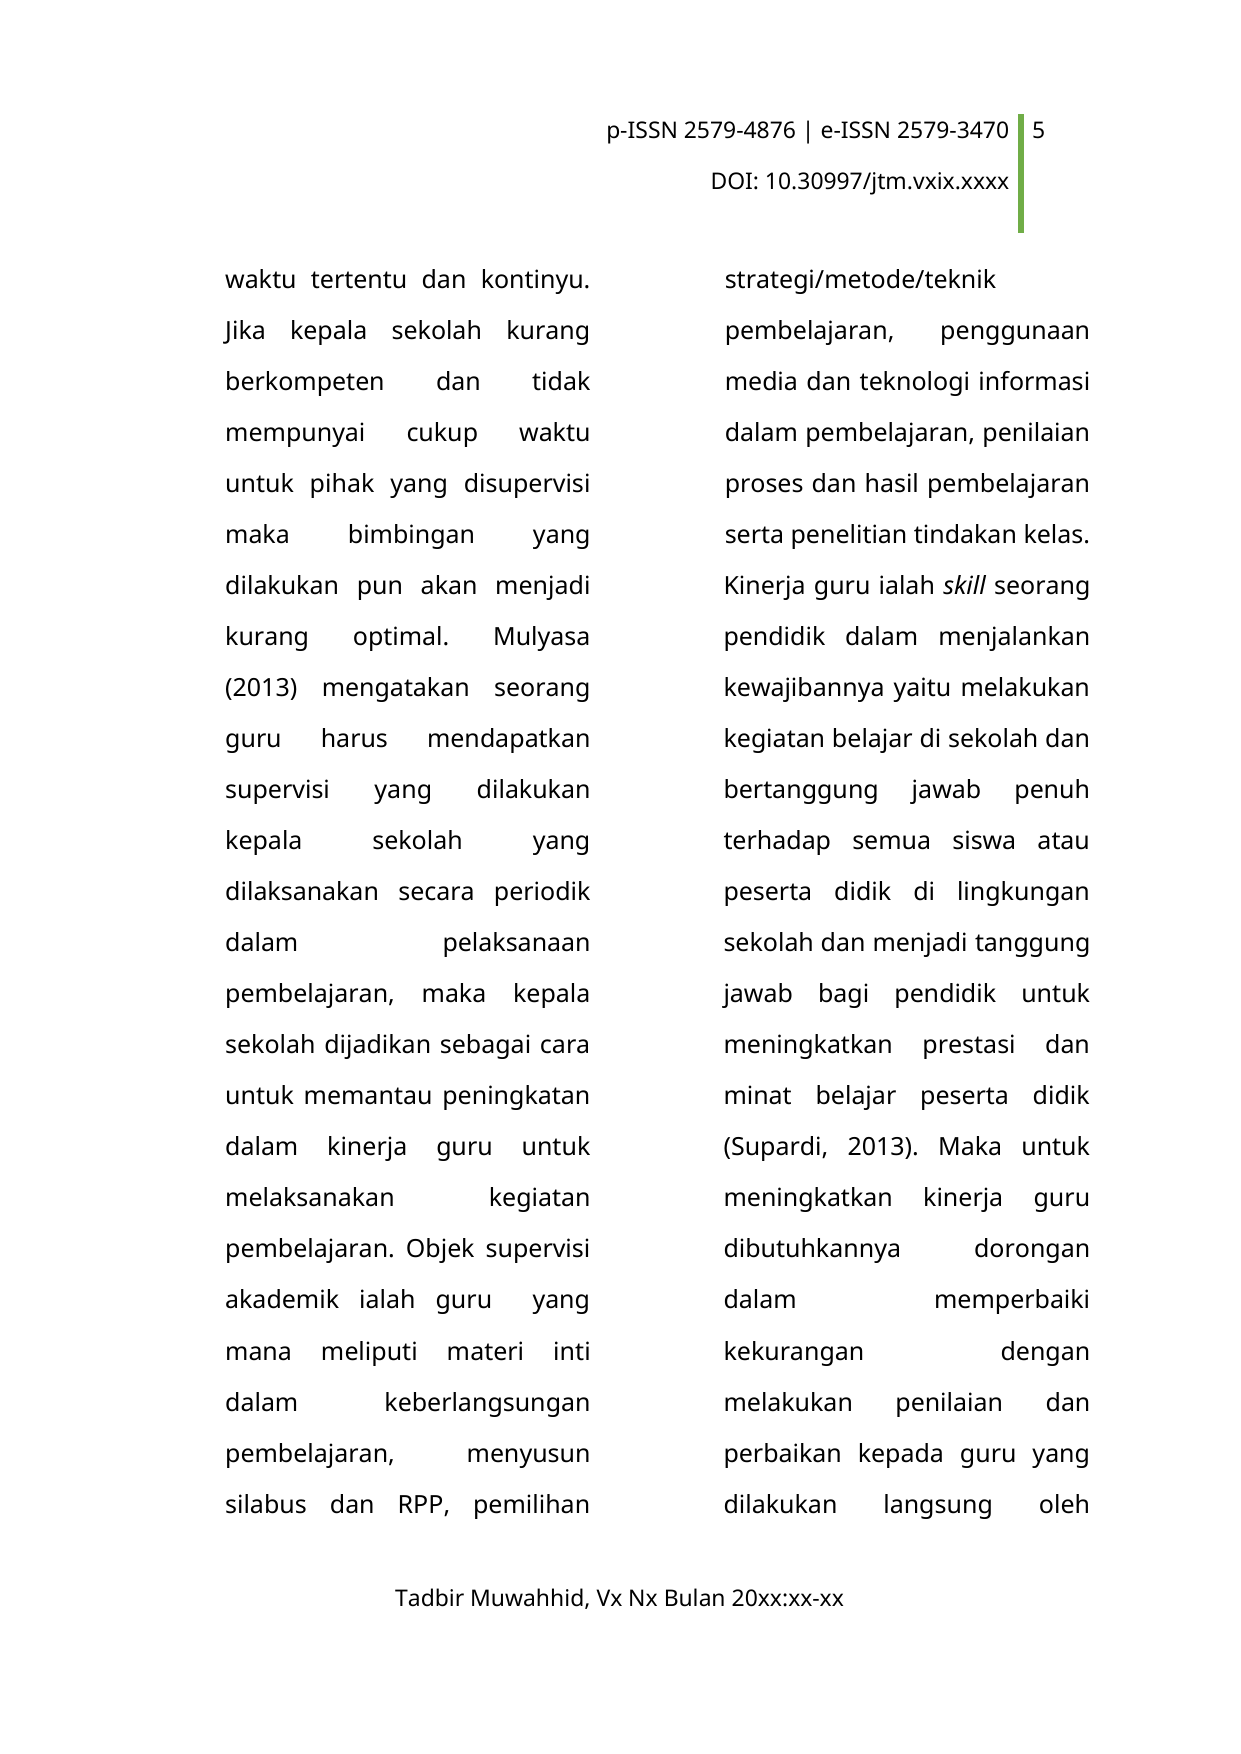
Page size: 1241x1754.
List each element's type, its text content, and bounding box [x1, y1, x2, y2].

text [724, 261, 1090, 551]
